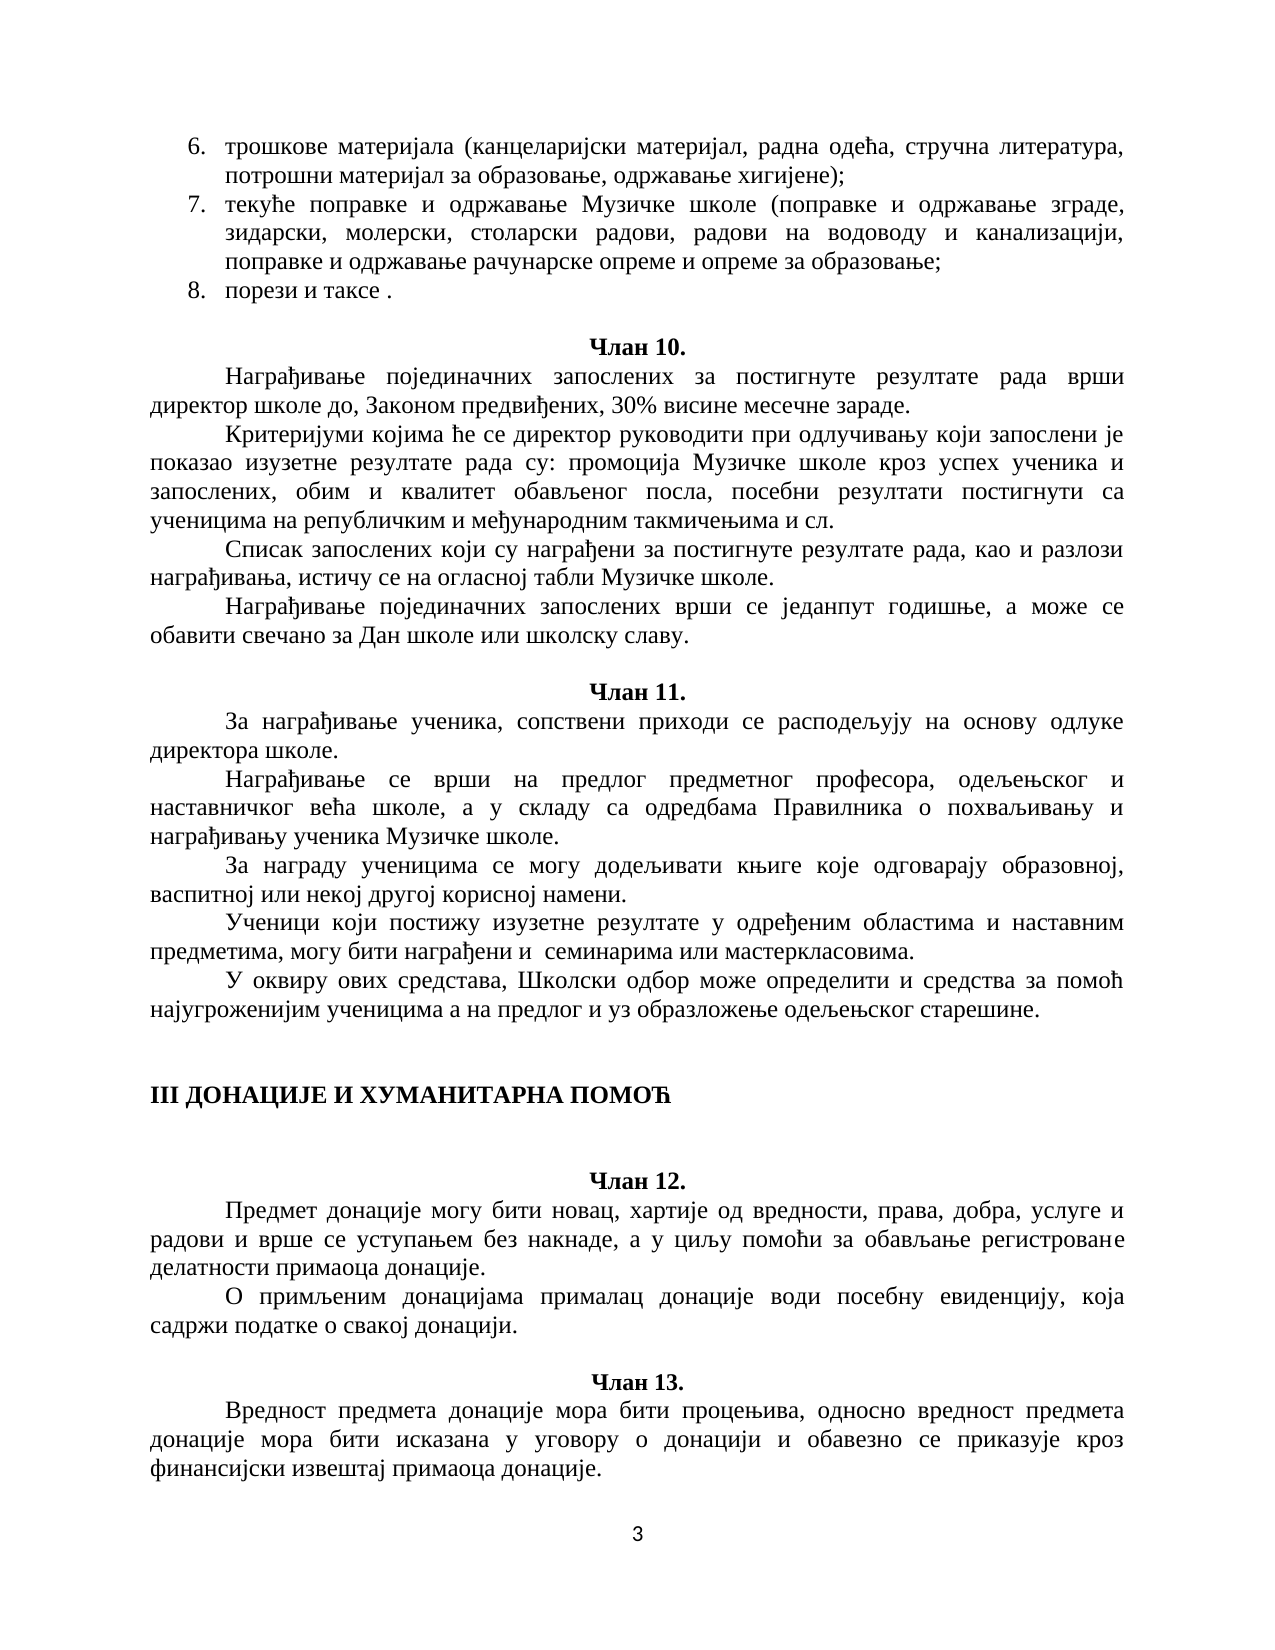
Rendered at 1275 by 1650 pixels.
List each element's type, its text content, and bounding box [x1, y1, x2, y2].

text Критеријуми којима ће се директор руководити при одлучивању који запослени је показао изузетне резултате рада су: промоција Музичке школе кроз успех ученика и запослених, обим и квалитет обављеног посла, посебни резултати постигнути са ученицима на републичким и међународним такмичењима и сл. [150, 419, 1125, 534]
text Вредност предмета донације мора бити процењива, односно вредност предмета донације мора бити исказана у уговору о донацији и обавезно се приказује кроз финансијски извештај примаоца донације. [150, 1395, 1125, 1481]
text Награђивање појединачних запослених за постигнуте резултате рада врши директор школе до, Законом предвиђених, 30% висине месечне зараде. [150, 361, 1125, 419]
text Члан 10. [150, 332, 1125, 361]
text Члан 12. [150, 1166, 1125, 1195]
text Предмет донације могу бити новац, хартије од вредности, права, добра, услуге и радови и врше се уступањем без накнаде, а у циљу помоћи за обављање регистроване делатности примаоца донације. [150, 1195, 1125, 1281]
text У оквиру ових средстава, Школски одбор може определити и средства за помоћ најугроженијим ученицима а на предлог и уз образложење одељењског старешине. [150, 965, 1125, 1022]
text Списак запослених који су награђени за постигнуте резултате рада, као и разлози награђивања, истичу се на огласној табли Музичке школе. [150, 534, 1125, 591]
text Члан 13. [150, 1367, 1125, 1395]
text III ДОНАЦИЈЕ И ХУМАНИТАРНА ПОМОЋ [150, 1080, 1125, 1109]
list порези и таксе . [187, 275, 1125, 304]
text За награђивање ученика, сопствени приходи се расподељују на основу одлуке директора школе. [150, 706, 1125, 764]
text О примљеним донацијама прималац донације води посебну евиденцију, која садржи податке о свакој донацији. [150, 1281, 1125, 1339]
text За награду ученицима се могу додељивати књиге које одговарају образовној, васпитној или некој другој корисној намени. [150, 850, 1125, 907]
list текуће поправке и одржавање Музичке школе (поправке и одржавање зграде, зидарски, молерски, столарски радови, радови на водоводу и канализацији, поправке и одржавање рачунарске опреме и опреме за образовање; [187, 189, 1125, 275]
text Ученици који постижу изузетне резултате у одређеним областима и наставним предметима, могу бити награђени и семинарима или мастеркласовима. [150, 907, 1125, 965]
text Награђивање појединачних запослених врши се једанпут годишње, а може се обавити свечано за Дан школе или школску славу. [150, 591, 1125, 649]
list трошкове материјала (канцеларијски материјал, радна одећа, стручна литература, потрошни материјал за образовање, одржавање хигијене); [187, 131, 1125, 189]
text Награђивање се врши на предлог предметног професора, одељењског и наставничког већа школе, а у складу са одредбама Правилника о похваљивању и награђивању ученика Музичке школе. [150, 764, 1125, 850]
text Члан 11. [150, 677, 1125, 706]
